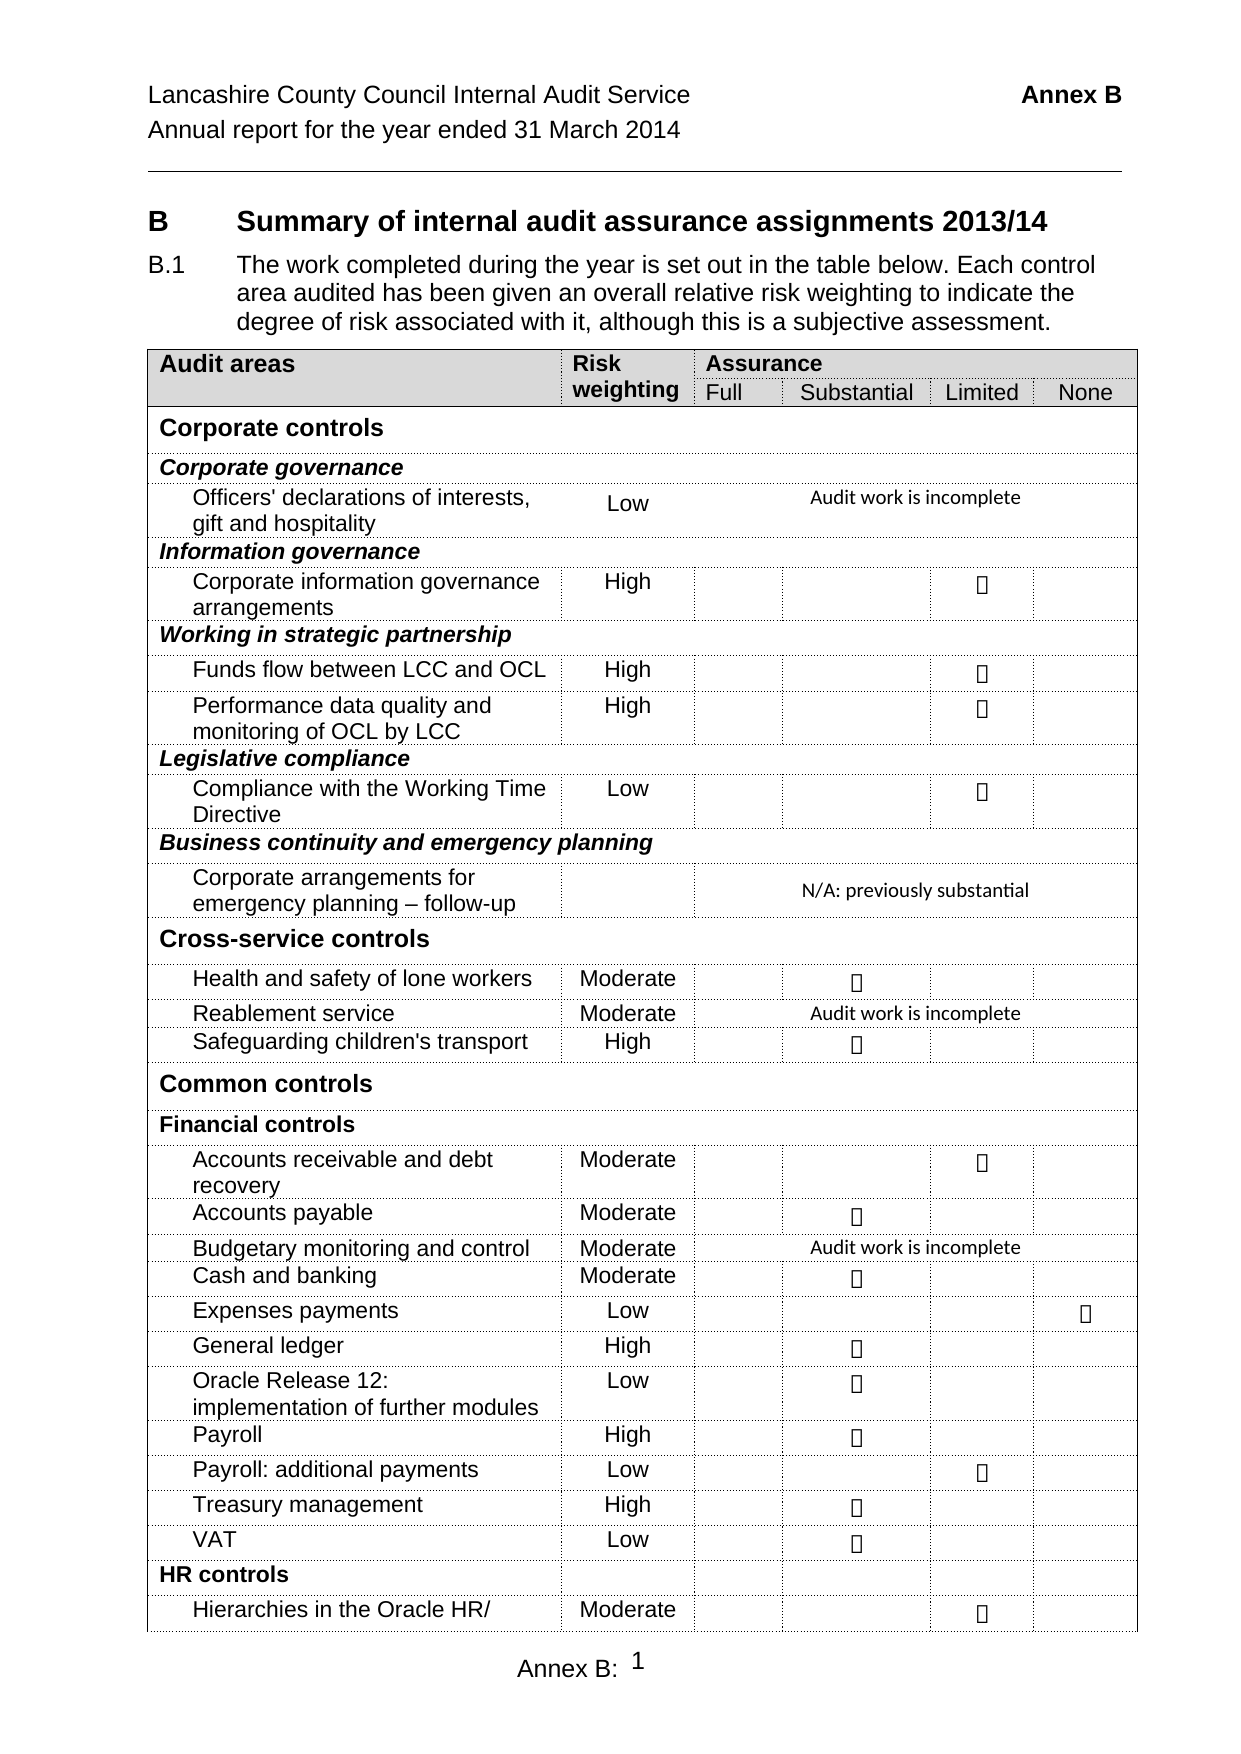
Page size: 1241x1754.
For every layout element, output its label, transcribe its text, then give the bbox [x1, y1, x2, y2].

table_cell Financial controls [148, 1110, 561, 1144]
table_cell [694, 1366, 783, 1420]
table_cell Treasury management [148, 1490, 561, 1525]
table_cell Payroll: additional payments [148, 1455, 561, 1490]
table_cell [930, 1420, 1034, 1455]
table_cell [1034, 1595, 1137, 1631]
table_cell HR controls [148, 1560, 561, 1595]
table_cell [1034, 828, 1137, 863]
table_cell [783, 620, 930, 655]
table_cell [930, 1525, 1034, 1560]
table_cell [930, 620, 1034, 655]
table_cell [930, 537, 1034, 567]
table_cell [783, 917, 930, 964]
table_cell High [561, 1490, 694, 1525]
table_cell Performance data quality and monitoring of OCL by LCC [148, 691, 561, 744]
table_cell [561, 407, 694, 453]
table_cell Low [561, 1296, 694, 1331]
table_cell [930, 1062, 1034, 1109]
table_cell [1034, 1366, 1137, 1420]
table_cell Funds flow between LCC and OCL [148, 655, 561, 691]
table_cell [694, 537, 783, 567]
table_cell [1034, 1062, 1137, 1109]
table_cell [561, 537, 694, 567]
table_cell [1034, 1027, 1137, 1062]
table_cell Moderate [561, 1595, 694, 1631]
table_cell [1034, 537, 1137, 567]
table_cell Business continuity and emergency planning [148, 828, 694, 863]
table_cell [783, 1560, 930, 1595]
table_cell  [783, 1420, 930, 1455]
table_cell [1034, 774, 1137, 828]
table_cell Moderate [561, 1145, 694, 1198]
table_cell [783, 407, 930, 453]
table_cell [930, 1261, 1034, 1296]
table_cell [930, 1490, 1034, 1525]
table_cell [783, 655, 930, 691]
table_cell [930, 744, 1034, 774]
table_cell Audit work is incomplete [694, 483, 1137, 537]
table_cell Oracle Release 12: implementation of further modules [148, 1366, 561, 1420]
table_cell [930, 1560, 1034, 1595]
table_cell  [783, 1027, 930, 1062]
table_header Assurance [694, 350, 930, 378]
table_cell [694, 744, 783, 774]
table_header [930, 350, 1034, 378]
table_cell [694, 655, 783, 691]
table_cell  [930, 774, 1034, 828]
table_cell [930, 453, 1034, 483]
table_cell Budgetary monitoring and control [148, 1234, 561, 1261]
table_cell [1034, 1198, 1137, 1233]
table_cell Substantial [783, 378, 930, 406]
table_header Audit areas [148, 350, 561, 406]
list Summary of internal audit assurance assignments 2013/14 [148, 204, 1122, 237]
table_cell High [561, 1420, 694, 1455]
table_cell Accounts receivable and debt recovery [148, 1145, 561, 1198]
table_cell Reablement service [148, 999, 561, 1027]
table_cell Full [694, 378, 783, 406]
table_cell  [783, 1261, 930, 1296]
table_cell  [783, 1198, 930, 1233]
table_cell [1034, 917, 1137, 964]
table_cell Corporate information governance arrangements [148, 567, 561, 620]
table_cell Health and safety of lone workers [148, 964, 561, 999]
table_cell [1034, 1525, 1137, 1560]
table_cell [561, 1062, 694, 1109]
table_cell [1034, 1455, 1137, 1490]
table_cell Compliance with the Working Time Directive [148, 774, 561, 828]
table_cell [930, 1198, 1034, 1233]
table_cell [1034, 1331, 1137, 1366]
table_cell Common controls [148, 1062, 561, 1109]
table_cell [1034, 744, 1137, 774]
table_cell [783, 1062, 930, 1109]
table_cell [1034, 1261, 1137, 1296]
table_cell  [930, 691, 1034, 744]
table_cell Working in strategic partnership [148, 620, 561, 655]
table_cell [930, 1366, 1034, 1420]
table_cell High [561, 655, 694, 691]
table_cell [694, 1455, 783, 1490]
table_cell [930, 828, 1034, 863]
table_cell [694, 1420, 783, 1455]
table_cell Low [561, 1455, 694, 1490]
table_cell Payroll [148, 1420, 561, 1455]
table_cell [694, 1331, 783, 1366]
table_cell Expenses payments [148, 1296, 561, 1331]
table_cell [694, 1560, 783, 1595]
table_cell None [1034, 378, 1137, 406]
table_cell  [783, 1525, 930, 1560]
table_cell [1034, 1420, 1137, 1455]
table_cell  [930, 1595, 1034, 1631]
table_cell [930, 1027, 1034, 1062]
table_cell [561, 863, 694, 917]
table_cell Cross-service controls [148, 917, 561, 964]
table_cell [783, 1145, 930, 1198]
table_cell [1034, 1560, 1137, 1595]
table_cell High [561, 1027, 694, 1062]
table_cell Low [561, 1366, 694, 1420]
table_cell [1034, 964, 1137, 999]
table_cell Low [561, 1525, 694, 1560]
table_cell  [783, 1490, 930, 1525]
table_cell High [561, 691, 694, 744]
table_cell [694, 407, 783, 453]
table_cell [1034, 691, 1137, 744]
table_cell Moderate [561, 1261, 694, 1296]
table_cell [694, 1490, 783, 1525]
table_cell [930, 1110, 1034, 1144]
table_cell  [930, 1145, 1034, 1198]
table_cell [694, 620, 783, 655]
table_cell [694, 1027, 783, 1062]
table_cell Cash and banking [148, 1261, 561, 1296]
table_cell [930, 964, 1034, 999]
table_cell Corporate arrangements for emergency planning – follow-up [148, 863, 561, 917]
table_cell [783, 691, 930, 744]
table_cell [694, 774, 783, 828]
table_cell [561, 744, 694, 774]
table_cell [694, 917, 783, 964]
table_cell [930, 407, 1034, 453]
table_cell [783, 1296, 930, 1331]
table_cell [783, 828, 930, 863]
table_cell [694, 453, 783, 483]
table_cell  [930, 1455, 1034, 1490]
table_cell [694, 1525, 783, 1560]
table_cell High [561, 1331, 694, 1366]
table_cell Legislative compliance [148, 744, 561, 774]
table_cell  [783, 1366, 930, 1420]
table_cell Safeguarding children's transport [148, 1027, 561, 1062]
table_cell Low [561, 483, 694, 537]
table_cell [1034, 655, 1137, 691]
table_header [1034, 350, 1137, 378]
table_cell [561, 917, 694, 964]
table_cell [783, 1595, 930, 1631]
table_cell [930, 1296, 1034, 1331]
table_cell [694, 828, 783, 863]
table_cell [694, 1145, 783, 1198]
table_cell [694, 691, 783, 744]
table_cell [1034, 453, 1137, 483]
table_cell Moderate [561, 1198, 694, 1233]
table_cell Limited [930, 378, 1034, 406]
table_cell [694, 1296, 783, 1331]
table_cell [783, 1455, 930, 1490]
table_cell Accounts payable [148, 1198, 561, 1233]
table_cell  [783, 964, 930, 999]
table_cell Audit work is incomplete [694, 999, 1137, 1027]
table_cell Corporate governance [148, 453, 561, 483]
table_cell [930, 1331, 1034, 1366]
table_cell Officers' declarations of interests, gift and hospitality [148, 483, 561, 537]
table_cell Moderate [561, 999, 694, 1027]
table_cell  [783, 1331, 930, 1366]
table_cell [148, 1595, 561, 1631]
table_cell [561, 1560, 694, 1595]
table_cell Moderate [561, 964, 694, 999]
table_cell  [1034, 1296, 1137, 1331]
table_cell Corporate controls [148, 407, 561, 453]
table_cell [1034, 1145, 1137, 1198]
table_cell [694, 567, 783, 620]
table_cell Audit work is incomplete [694, 1234, 1137, 1261]
table_cell Moderate [561, 1234, 694, 1261]
table_cell [783, 537, 930, 567]
table_cell [561, 620, 694, 655]
table_cell [1034, 1110, 1137, 1144]
table_cell [694, 1261, 783, 1296]
table_cell [1034, 567, 1137, 620]
table_cell [783, 744, 930, 774]
table_cell General ledger [148, 1331, 561, 1366]
table_cell Low [561, 774, 694, 828]
table_cell [1034, 1490, 1137, 1525]
table_cell [783, 453, 930, 483]
table_cell Information governance [148, 537, 561, 567]
list The work completed during the year is set out in the table below. Each control area audited has been given an overall relative risk weighting to indicate the degree of risk associated with it, although this is a subjective assessment. [148, 250, 1122, 336]
table_cell [694, 1198, 783, 1233]
table_cell [783, 774, 930, 828]
table_cell [561, 453, 694, 483]
table_cell [930, 917, 1034, 964]
table_cell [694, 1595, 783, 1631]
table_cell  [930, 655, 1034, 691]
table_cell [561, 1110, 694, 1144]
table_cell N/A: previously substantial [694, 863, 1137, 917]
table_header Risk weighting [561, 350, 694, 406]
table_cell High [561, 567, 694, 620]
table_cell VAT [148, 1525, 561, 1560]
table_cell [694, 964, 783, 999]
table_cell [783, 567, 930, 620]
table_cell  [930, 567, 1034, 620]
table_cell [694, 1062, 783, 1109]
table_cell [1034, 620, 1137, 655]
table_cell [694, 1110, 783, 1144]
table_cell [1034, 407, 1137, 453]
table_cell [783, 1110, 930, 1144]
